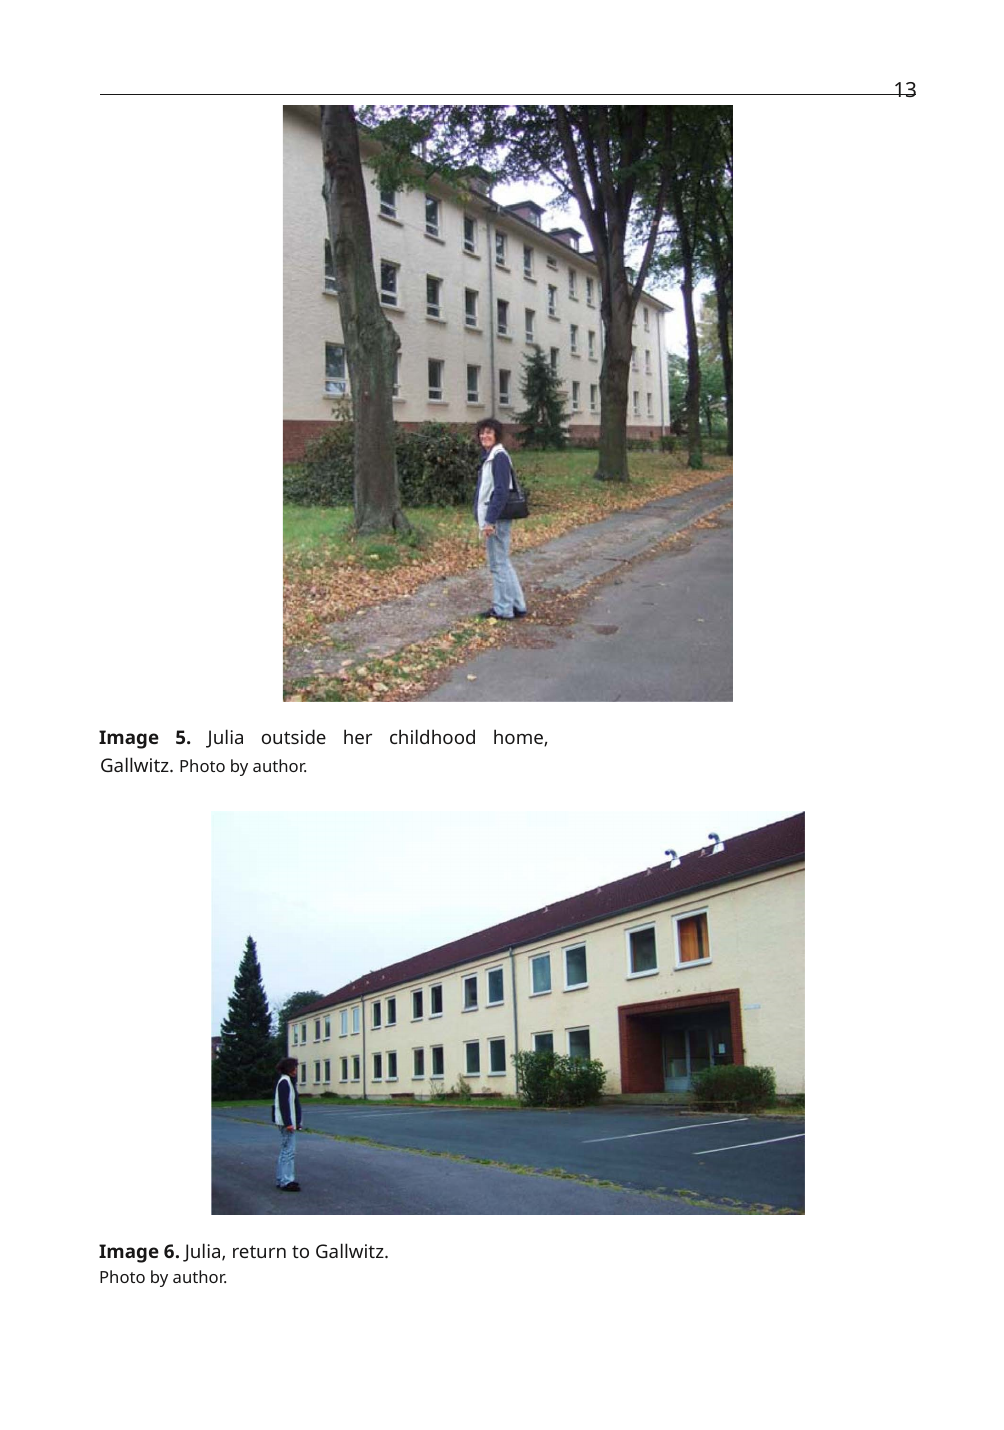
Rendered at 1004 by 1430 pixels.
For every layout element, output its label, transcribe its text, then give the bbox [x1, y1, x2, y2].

text Photo by author. [99, 1265, 917, 1288]
text Image 6. Julia, return to Gallwitz. [99, 1238, 917, 1263]
picture [211, 811, 805, 1215]
text Image 5. Julia outside her childhood home, Gallwitz. Photo by author. [99, 724, 549, 777]
picture [282, 105, 733, 702]
